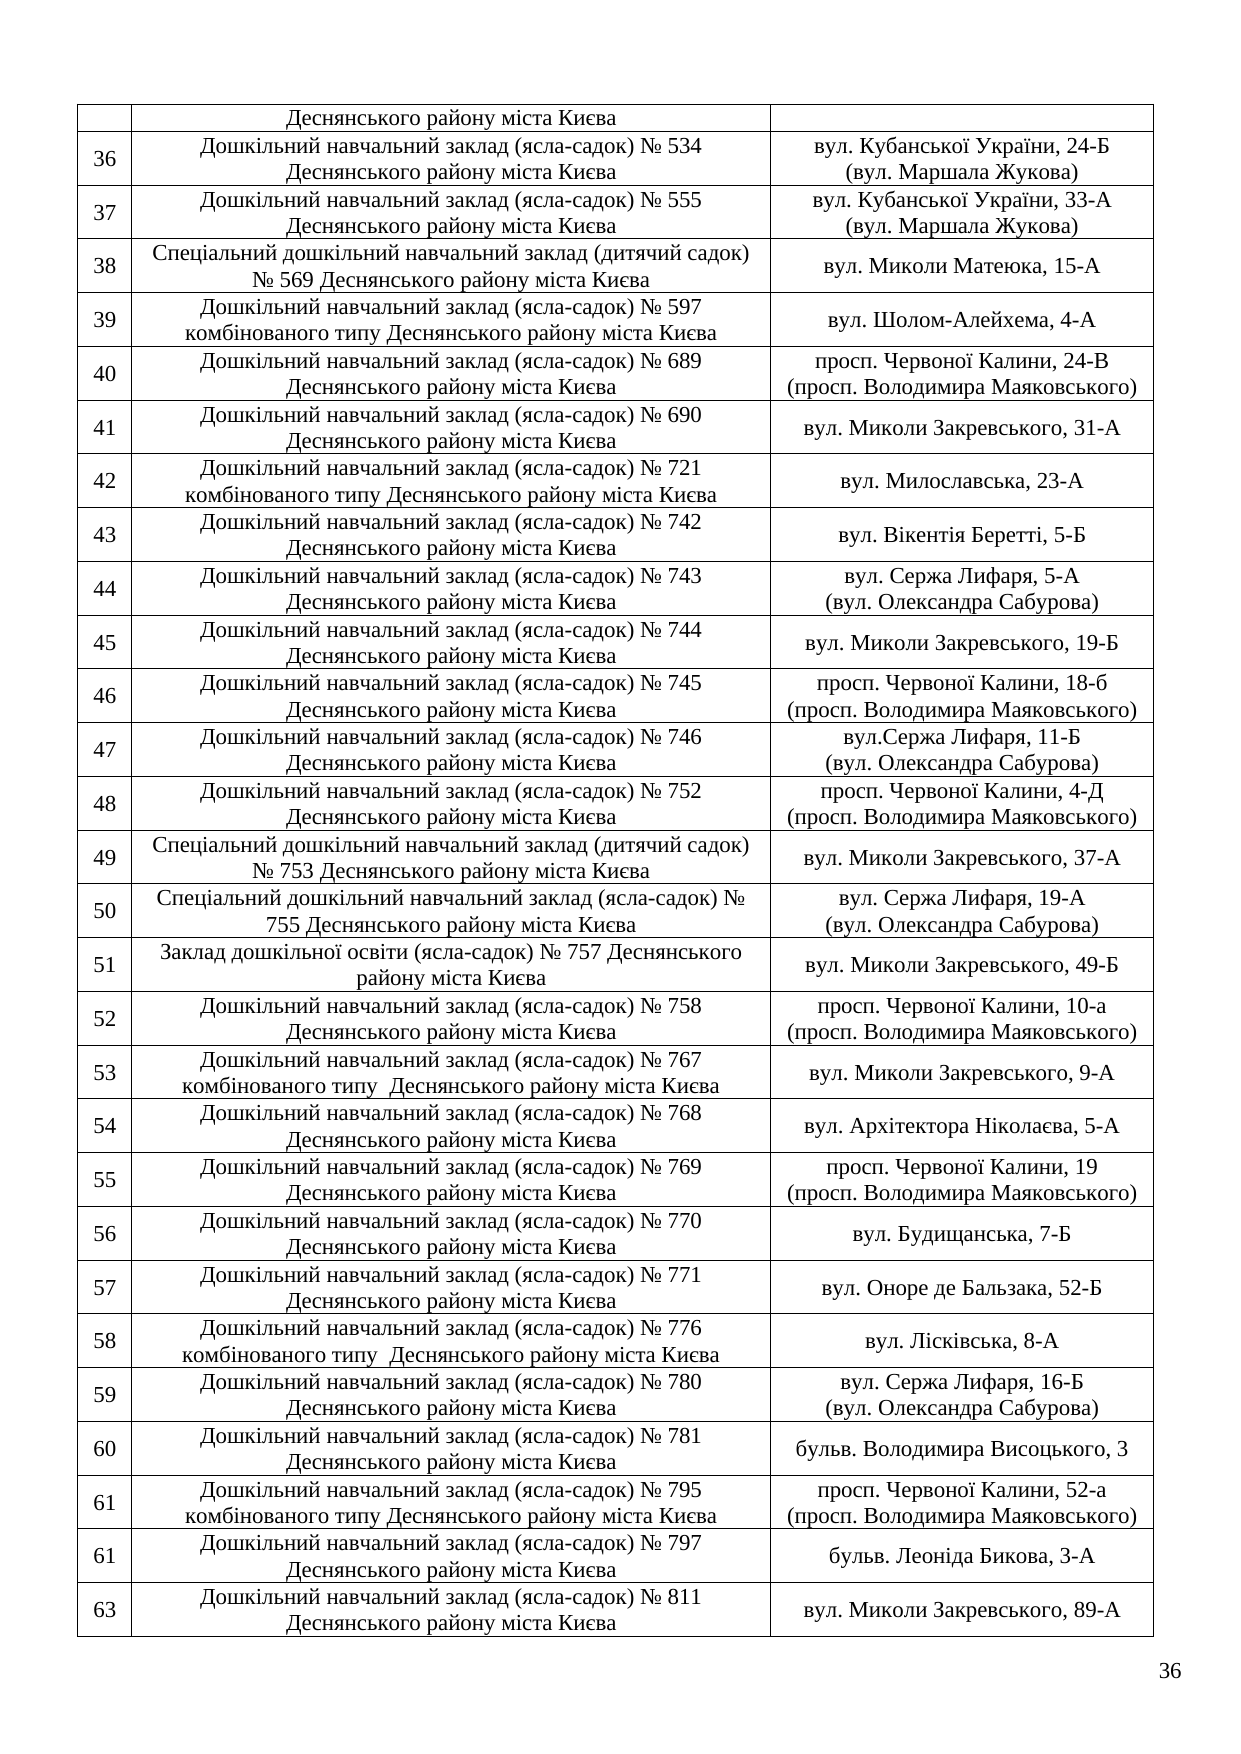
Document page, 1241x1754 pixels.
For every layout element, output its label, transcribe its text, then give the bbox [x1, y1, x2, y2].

table_cell Дошкільний навчальний заклад (ясла-садок) № 746 Деснянського району міста Києва [132, 723, 770, 776]
table_cell Спеціальний дошкільний навчальний заклад (ясла-садок) № 755 Деснянського району міста Києва [132, 884, 770, 937]
table_cell 60 [78, 1422, 131, 1474]
table_cell 58 [78, 1314, 131, 1367]
table_cell 36 [78, 132, 131, 184]
table_cell вул. Миколи Закревського, 9-А [771, 1046, 1153, 1098]
table_cell Дошкільний навчальний заклад (ясла-садок) № 745 Деснянського району міста Києва [132, 669, 770, 722]
table_cell бульв. Володимира Висоцького, 3 [771, 1422, 1153, 1474]
table_cell 42 [78, 454, 131, 507]
table_cell просп. Червоної Калини, 10-а (просп. Володимира Маяковського) [771, 992, 1153, 1044]
table_cell Дошкільний навчальний заклад (ясла-садок) № 776 комбінованого типу Деснянського району міста Києва [132, 1314, 770, 1367]
table_cell вул. Лісківська, 8-А [771, 1314, 1153, 1367]
table_cell Дошкільний навчальний заклад (ясла-садок) № 795 комбінованого типу Деснянського району міста Києва [132, 1476, 770, 1528]
table_cell Дошкільний навчальний заклад (ясла-садок) № 780 Деснянського району міста Києва [132, 1368, 770, 1421]
table_cell Дошкільний навчальний заклад (ясла-садок) № 534 Деснянського району міста Києва [132, 132, 770, 184]
table_cell вул. Миколи Матеюка, 15-А [771, 239, 1153, 292]
table_cell Дошкільний навчальний заклад (ясла-садок) № 797 Деснянського району міста Києва [132, 1529, 770, 1582]
table_cell 43 [78, 508, 131, 561]
table_cell бульв. Леоніда Бикова, 3-А [771, 1529, 1153, 1582]
table_cell просп. Червоної Калини, 24-В (просп. Володимира Маяковського) [771, 347, 1153, 399]
table_cell вул. Сержа Лифаря, 5-А (вул. Олександра Сабурова) [771, 562, 1153, 614]
table_cell Спеціальний дошкільний навчальний заклад (дитячий садок) № 753 Деснянського району міста Києва [132, 831, 770, 883]
table_cell 53 [78, 1046, 131, 1098]
table_cell просп. Червоної Калини, 4-Д (просп. Володимира Маяковського) [771, 777, 1153, 829]
table_cell 61 [78, 1529, 131, 1582]
table_cell вул. Миколи Закревського, 49-Б [771, 938, 1153, 991]
table_cell 51 [78, 938, 131, 991]
table_cell вул. Сержа Лифаря, 16-Б (вул. Олександра Сабурова) [771, 1368, 1153, 1421]
table_cell 38 [78, 239, 131, 292]
table_cell просп. Червоної Калини, 19 (просп. Володимира Маяковського) [771, 1153, 1153, 1206]
table_cell 49 [78, 831, 131, 883]
table_cell 50 [78, 884, 131, 937]
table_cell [132, 105, 770, 131]
table_cell 45 [78, 616, 131, 668]
table_cell просп. Червоної Калини, 18-б (просп. Володимира Маяковського) [771, 669, 1153, 722]
table_cell вул. Кубанської України, 33-А (вул. Маршала Жукова) [771, 186, 1153, 238]
table_cell вул. Архітектора Ніколаєва, 5-А [771, 1099, 1153, 1152]
table_cell вул. Будищанська, 7-Б [771, 1207, 1153, 1259]
table_cell 39 [78, 293, 131, 346]
table_cell 47 [78, 723, 131, 776]
table_cell Дошкільний навчальний заклад (ясла-садок) № 743 Деснянського району міста Києва [132, 562, 770, 614]
table_cell 35 [78, 105, 131, 131]
table_cell 54 [78, 1099, 131, 1152]
table_cell Дошкільний навчальний заклад (ясла-садок) № 770 Деснянського району міста Києва [132, 1207, 770, 1259]
table_cell Дошкільний навчальний заклад (ясла-садок) № 767 комбінованого типу Деснянського району міста Києва [132, 1046, 770, 1098]
table_cell вул. Миколи Закревського, 37-А [771, 831, 1153, 883]
table_cell Дошкільний навчальний заклад (ясла-садок) № 597 комбінованого типу Деснянського району міста Києва [132, 293, 770, 346]
table_cell 63 [78, 1583, 131, 1636]
table_cell вул. Вікентія Беретті, 5-Б [771, 508, 1153, 561]
table_cell Дошкільний навчальний заклад (ясла-садок) № 781 Деснянського району міста Києва [132, 1422, 770, 1474]
table_cell вул. Милославська, 23-А [771, 454, 1153, 507]
table_cell Дошкільний навчальний заклад (ясла-садок) № 771 Деснянського району міста Києва [132, 1261, 770, 1313]
table_cell Спеціальний дошкільний навчальний заклад (дитячий садок) № 569 Деснянського району міста Києва [132, 239, 770, 292]
table_cell вул. Сержа Лифаря, 19-А (вул. Олександра Сабурова) [771, 884, 1153, 937]
table_cell Дошкільний навчальний заклад (ясла-садок) № 768 Деснянського району міста Києва [132, 1099, 770, 1152]
table_cell Дошкільний навчальний заклад (ясла-садок) № 721 комбінованого типу Деснянського району міста Києва [132, 454, 770, 507]
table_cell 40 [78, 347, 131, 399]
table_cell 61 [78, 1476, 131, 1528]
table_cell Дошкільний навчальний заклад (ясла-садок) № 555 Деснянського району міста Києва [132, 186, 770, 238]
table_cell вул. Кубанської України, 24-Б (вул. Маршала Жукова) [771, 132, 1153, 184]
table_cell 56 [78, 1207, 131, 1259]
table_cell 52 [78, 992, 131, 1044]
table_cell 59 [78, 1368, 131, 1421]
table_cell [771, 105, 1153, 131]
table_cell Дошкільний навчальний заклад (ясла-садок) № 744 Деснянського району міста Києва [132, 616, 770, 668]
table_cell Дошкільний навчальний заклад (ясла-садок) № 690 Деснянського району міста Києва [132, 401, 770, 453]
table_cell вул. Оноре де Бальзака, 52-Б [771, 1261, 1153, 1313]
table_cell 46 [78, 669, 131, 722]
table_cell Дошкільний навчальний заклад (ясла-садок) № 742 Деснянського району міста Києва [132, 508, 770, 561]
table_cell Заклад дошкільної освіти (ясла-садок) № 757 Деснянського району міста Києва [132, 938, 770, 991]
table_cell 44 [78, 562, 131, 614]
table_cell 57 [78, 1261, 131, 1313]
table_cell Дошкільний навчальний заклад (ясла-садок) № 758 Деснянського району міста Києва [132, 992, 770, 1044]
table_cell вул.Сержа Лифаря, 11-Б (вул. Олександра Сабурова) [771, 723, 1153, 776]
table_cell просп. Червоної Калини, 52-а (просп. Володимира Маяковського) [771, 1476, 1153, 1528]
table_cell вул. Миколи Закревського, 31-А [771, 401, 1153, 453]
table_cell 37 [78, 186, 131, 238]
table_cell вул. Миколи Закревського, 89-А [771, 1583, 1153, 1636]
table_cell Дошкільний навчальний заклад (ясла-садок) № 752 Деснянського району міста Києва [132, 777, 770, 829]
table_cell Дошкільний навчальний заклад (ясла-садок) № 811 Деснянського району міста Києва [132, 1583, 770, 1636]
table_cell 41 [78, 401, 131, 453]
table_cell 55 [78, 1153, 131, 1206]
table_cell Дошкільний навчальний заклад (ясла-садок) № 689 Деснянського району міста Києва [132, 347, 770, 399]
table_cell вул. Шолом-Алейхема, 4-А [771, 293, 1153, 346]
table_cell вул. Миколи Закревського, 19-Б [771, 616, 1153, 668]
table_cell Дошкільний навчальний заклад (ясла-садок) № 769 Деснянського району міста Києва [132, 1153, 770, 1206]
table_cell 48 [78, 777, 131, 829]
